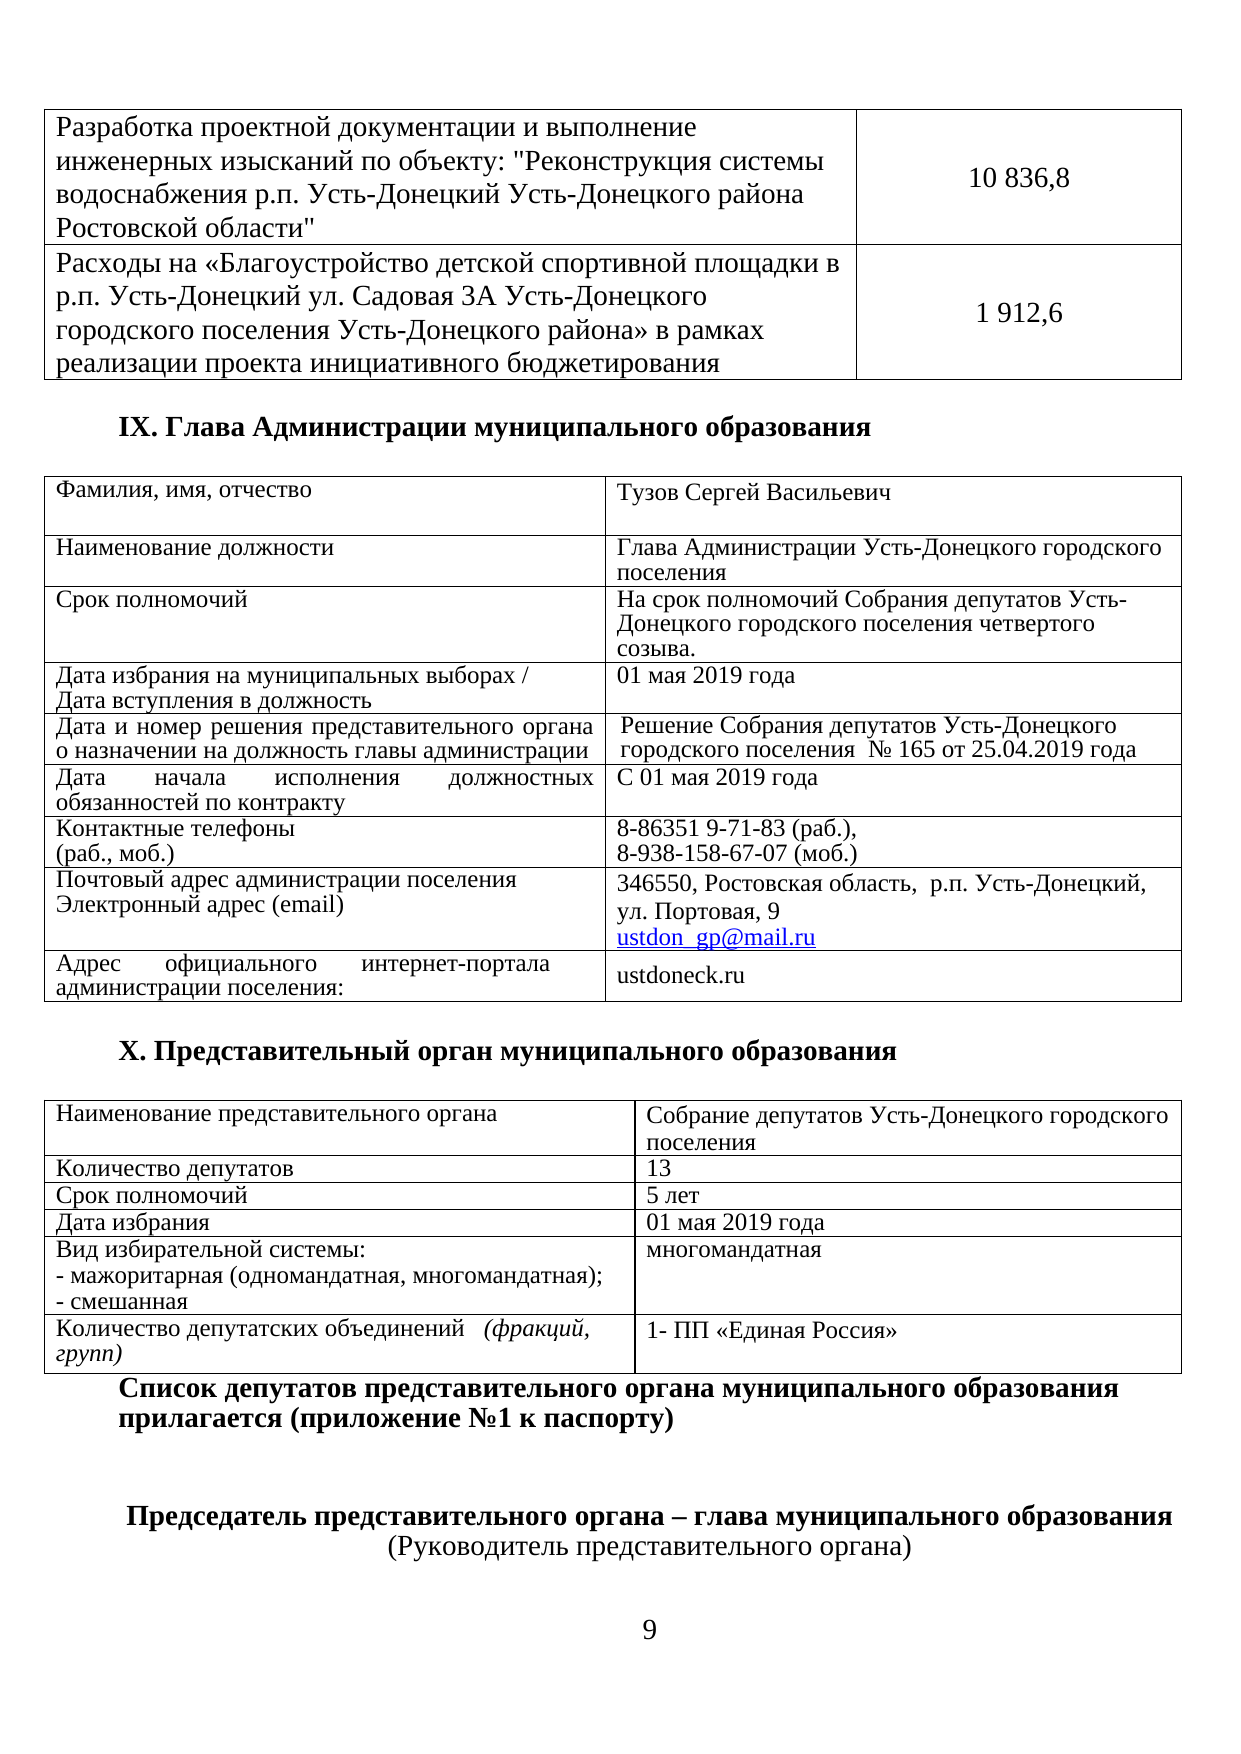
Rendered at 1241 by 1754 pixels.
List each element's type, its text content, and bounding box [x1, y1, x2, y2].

table_cell Дата и номер решения представительного органа о назначении на должность главы администрации [45, 714, 605, 764]
table_cell Количество депутатов [45, 1156, 634, 1182]
table_cell Срок полномочий [45, 587, 605, 662]
table_cell 8-86351 9-71-83 (раб.), 8-938-158-67-07 (моб.) [606, 817, 1181, 867]
table_header Фамилия, имя, отчество [45, 477, 605, 535]
subtitle Список депутатов представительного органа муниципального образования прилагается (приложение №1 к паспорту) [118, 1374, 1181, 1434]
table_header Собрание депутатов Усть-Донецкого городского поселения [636, 1101, 1181, 1155]
table_cell 1 912,6 [857, 245, 1181, 379]
table_cell Глава Администрации Усть-Донецкого городского поселения [606, 536, 1181, 586]
table_cell 01 мая 2019 года [636, 1210, 1181, 1236]
table_cell Количество депутатских объединений (фракций, групп) [45, 1315, 634, 1373]
subtitle Председатель представительного органа – глава муниципального образования [118, 1501, 1181, 1531]
table_cell Контактные телефоны (раб., моб.) [45, 817, 605, 867]
table_cell Дата избрания на муниципальных выборах / Дата вступления в должность [45, 663, 605, 713]
table_cell 346550, Ростовская область, р.п. Усть-Донецкий, ул. Портовая, 9 ustdon_gp@mail.ru [606, 868, 1181, 950]
table_cell Разработка проектной документации и выполнение инженерных изысканий по объекту: "Реконструкция системы водоснабжения р.п. Усть-Донецкий Усть-Донецкого района Ростовской области" [45, 110, 856, 244]
table_cell 5 лет [636, 1183, 1181, 1209]
table_cell 1- ПП «Единая Россия» [636, 1315, 1181, 1373]
table_cell многомандатная [636, 1237, 1181, 1314]
subtitle (Руководитель представительного органа) [118, 1531, 1181, 1561]
table_cell 13 [636, 1156, 1181, 1182]
table_cell Дата начала исполнения должностных обязанностей по контракту [45, 765, 605, 816]
table_cell Почтовый адрес администрации поселения Электронный адрес (email) [45, 868, 605, 950]
table_cell На срок полномочий Собрания депутатов Усть-Донецкого городского поселения четвертого созыва. [606, 587, 1181, 662]
table_cell Вид избирательной системы: - мажоритарная (одномандатная, многомандатная); - смешанная [45, 1237, 634, 1314]
table_cell 01 мая 2019 года [606, 663, 1181, 713]
table_cell Срок полномочий [45, 1183, 634, 1209]
table_cell ustdoneck.ru [606, 951, 1181, 1001]
table_cell Адрес официального интернет-портала администрации поселения: [45, 951, 605, 1001]
table_cell Дата избрания [45, 1210, 634, 1236]
table_cell Наименование должности [45, 536, 605, 586]
table_cell Решение Собрания депутатов Усть-Донецкого городского поселения № 165 от 25.04.2019 года [606, 714, 1181, 764]
subtitle IX. Глава Администрации муниципального образования [118, 413, 1181, 443]
table_cell 10 836,8 [857, 110, 1181, 244]
table_header Наименование представительного органа [45, 1101, 634, 1155]
table_cell С 01 мая 2019 года [606, 765, 1181, 816]
table_header Тузов Сергей Васильевич [606, 477, 1181, 535]
table_cell Расходы на «Благоустройство детской спортивной площадки в р.п. Усть-Донецкий ул. Садовая 3А Усть-Донецкого городского поселения Усть-Донецкого района» в рамках реализации проекта инициативного бюджетирования [45, 245, 856, 379]
subtitle X. Представительный орган муниципального образования [118, 1036, 1181, 1066]
